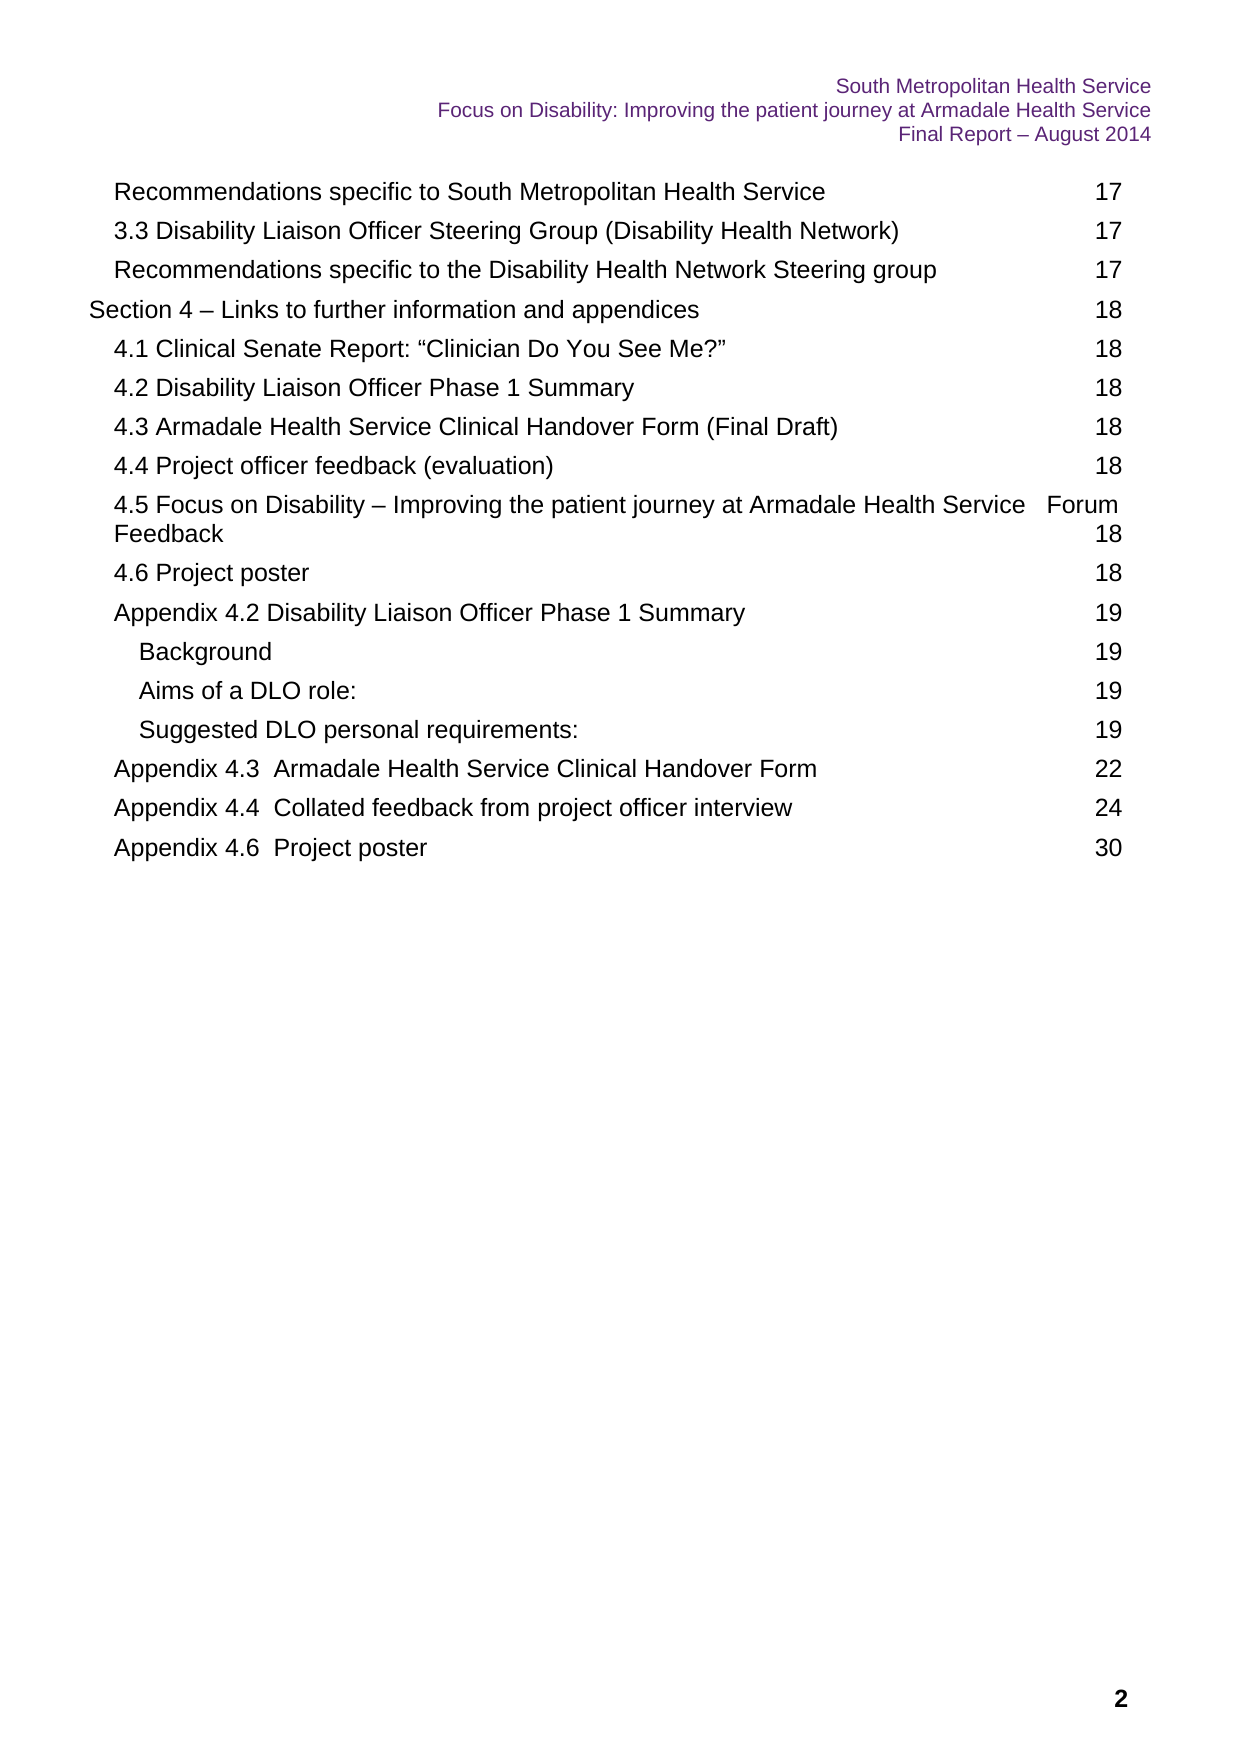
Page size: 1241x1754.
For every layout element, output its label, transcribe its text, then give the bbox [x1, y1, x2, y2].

text 3.3 Disability Liaison Officer Steering Group (Disability Health Network) 17 [114, 216, 1152, 245]
text Suggested DLO personal requirements: 19 [139, 715, 1152, 744]
text Appendix 4.6 Project poster 30 [114, 833, 1152, 861]
text Aims of a DLO role: 19 [139, 676, 1152, 705]
text Appendix 4.3 Armadale Health Service Clinical Handover Form 22 [114, 754, 1152, 783]
text Recommendations specific to South Metropolitan Health Service 17 [114, 177, 1152, 206]
text 4.6 Project poster 18 [114, 558, 1152, 587]
text Appendix 4.2 Disability Liaison Officer Phase 1 Summary 19 [114, 598, 1152, 626]
text 4.5 Focus on Disability – Improving the patient journey at Armadale Health Service Forum Feedback 18 [114, 491, 1152, 548]
text Recommendations specific to the Disability Health Network Steering group 17 [114, 256, 1152, 284]
text 4.1 Clinical Senate Report: “Clinician Do You See Me?” 18 [114, 334, 1152, 363]
text Appendix 4.4 Collated feedback from project officer interview 24 [114, 793, 1152, 822]
text Section 4 – Links to further information and appendices 18 [89, 295, 1152, 323]
text 4.3 Armadale Health Service Clinical Handover Form (Final Draft) 18 [114, 412, 1152, 441]
text 4.4 Project officer feedback (evaluation) 18 [114, 451, 1152, 480]
text 4.2 Disability Liaison Officer Phase 1 Summary 18 [114, 373, 1152, 402]
text Background 19 [139, 637, 1152, 666]
